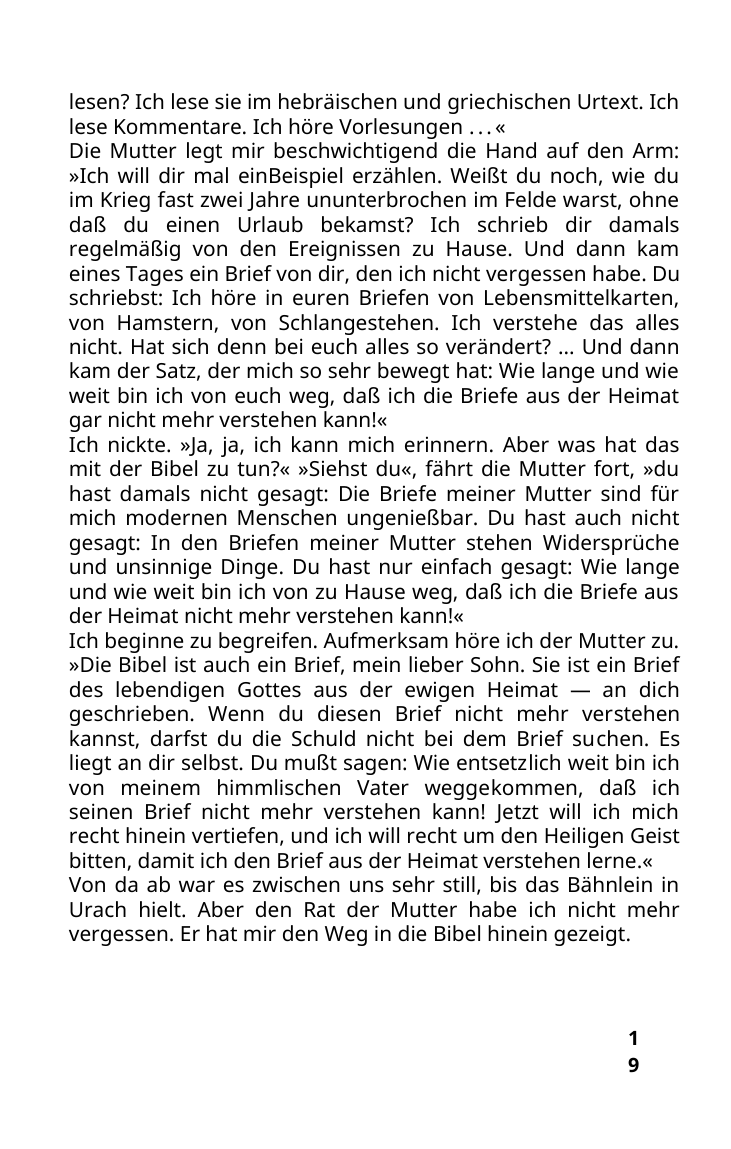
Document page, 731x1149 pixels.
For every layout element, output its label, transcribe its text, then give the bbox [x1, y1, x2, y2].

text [69, 90, 680, 139]
text Ich nickte. »Ja, ja, ich kann mich erinnern. Aber was hat das mit der Bibel zu tun?« »Siehst du«, fährt die Mutter fort, »du hast damals nicht gesagt: Die Briefe meiner Mutter sind für mich modernen Menschen ungenießbar. Du hast auch nicht gesagt: In den Briefen meiner Mutter stehen Widersprüche und unsinnige Dinge. Du hast nur einfach gesagt: Wie lange und wie weit bin ich von zu Hause weg, daß ich die Briefe aus der Heimat nicht mehr verstehen kann!« [69, 433, 680, 628]
text Von da ab war es zwischen uns sehr still, bis das Bähnlein in Urach hielt. Aber den Rat der Mutter habe ich nicht mehr vergessen. Er hat mir den Weg in die Bibel hinein gezeigt. [69, 873, 680, 947]
text Ich beginne zu begreifen. Aufmerksam höre ich der Mutter zu. [69, 628, 680, 653]
text Die Mutter legt mir beschwichtigend die Hand auf den Arm: »Ich will dir mal einBeispiel erzählen. Weißt du noch, wie du im Krieg fast zwei Jahre ununterbrochen im Felde warst, ohne daß du einen Urlaub bekamst? Ich schrieb dir damals regelmäßig von den Ereignissen zu Hause. Und dann kam eines Tages ein Brief von dir, den ich nicht vergessen habe. Du schriebst: Ich höre in euren Briefen von Lebensmittelkarten, von Hamstern, von Schlangestehen. Ich verstehe das alles nicht. Hat sich denn bei euch alles so verändert? ... Und dann kam der Satz, der mich so sehr bewegt hat: Wie lange und wie weit bin ich von euch weg, daß ich die Briefe aus der Heimat gar nicht mehr verstehen kann!« [69, 139, 680, 433]
text »Die Bibel ist auch ein Brief, mein lieber Sohn. Sie ist ein Brief des lebendigen Gottes aus der ewigen Heimat — an dich geschrieben. Wenn du diesen Brief nicht mehr verstehen kannst, darfst du die Schuld nicht bei dem Brief suchen. Es liegt an dir selbst. Du mußt sagen: Wie entsetzlich weit bin ich von meinem himmlischen Vater weggekommen, daß ich seinen Brief nicht mehr verstehen kann! Jetzt will ich mich recht hinein vertiefen, und ich will recht um den Heiligen Geist bitten, damit ich den Brief aus der Heimat verstehen lerne.« [69, 653, 680, 873]
